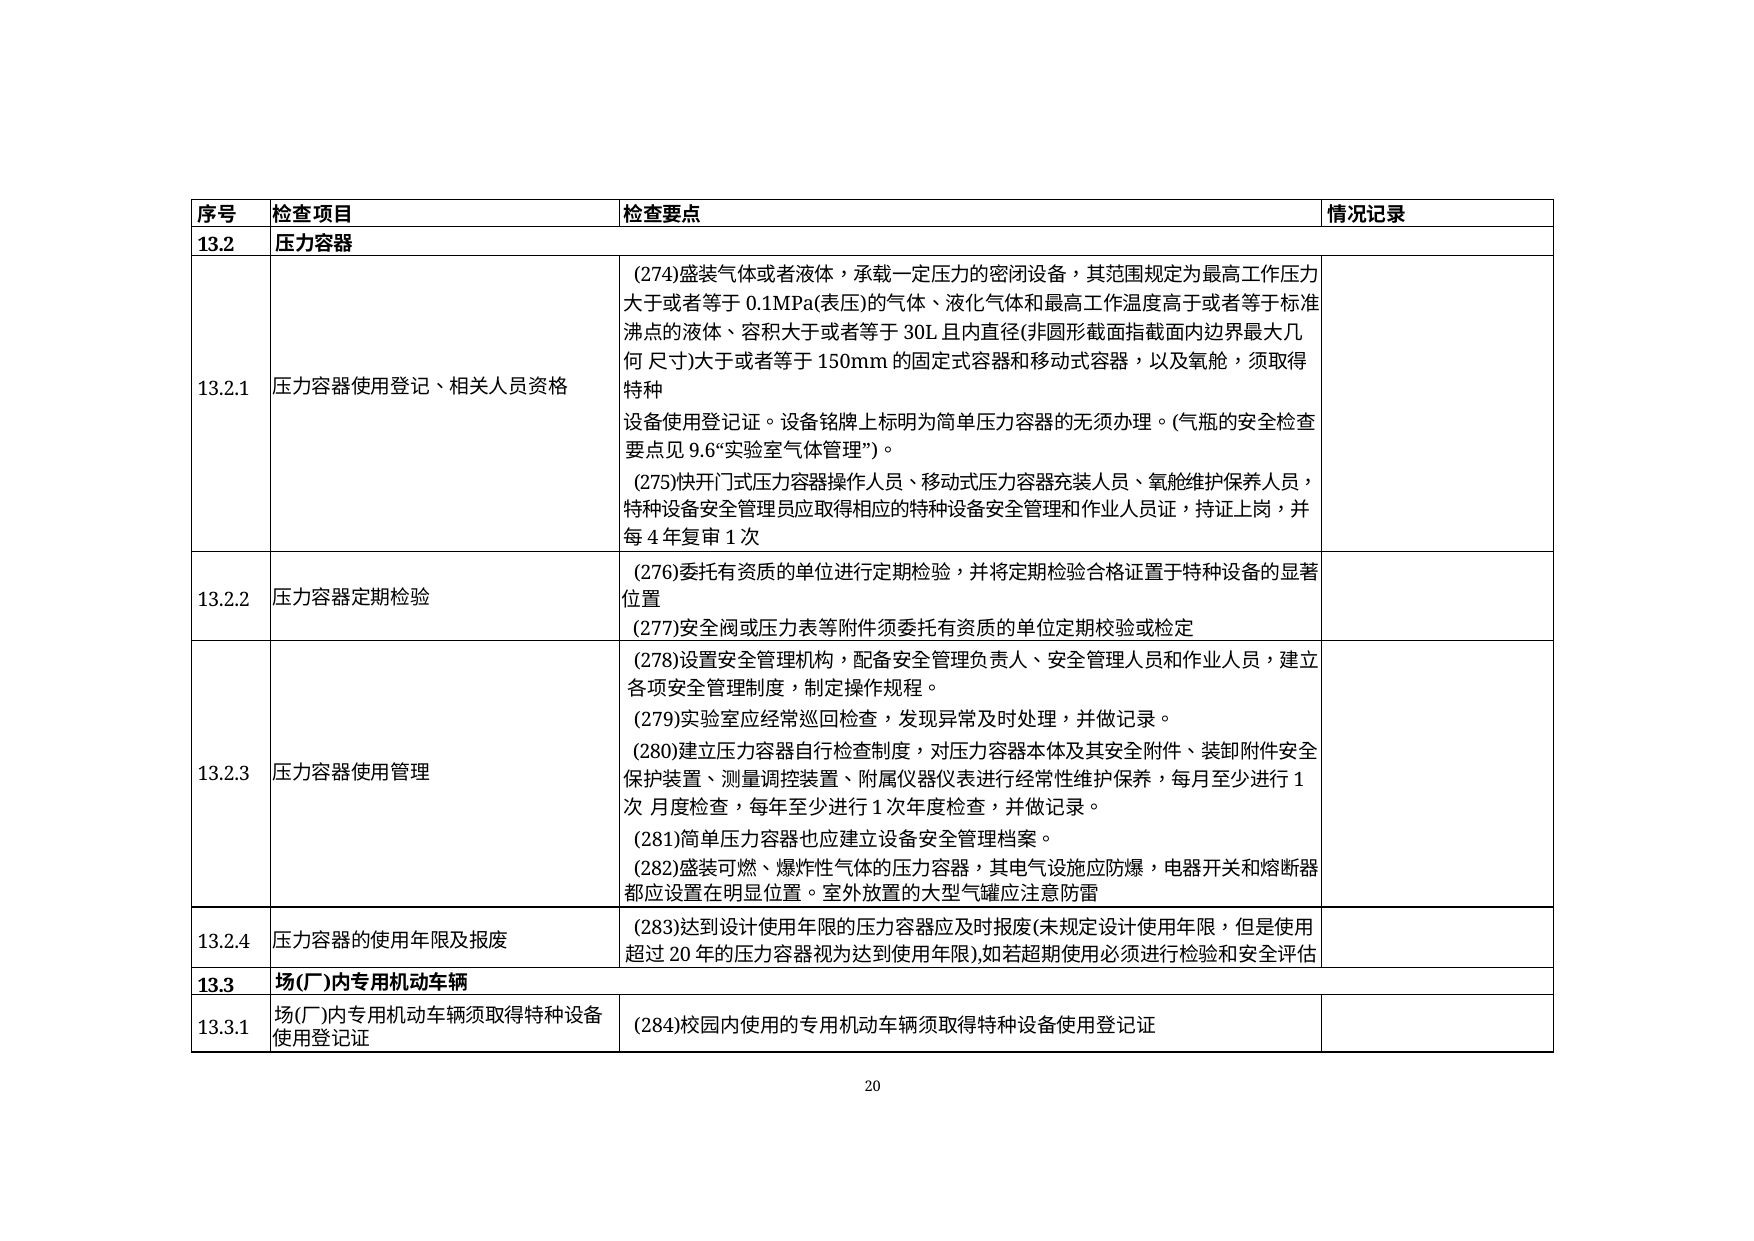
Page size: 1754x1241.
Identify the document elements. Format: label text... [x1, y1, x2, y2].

table_header 情况记录 [1322, 200, 1553, 226]
table_cell [1322, 256, 1553, 551]
table_cell 13.3.1 [192, 995, 270, 1051]
table_cell (276)委托有资质的单位进行定期检验，并将定期检验合格证置于特种设备的显著 位置 (277)安全阀或压力表等附件须委托有资质的单位定期校验或检定 [620, 552, 1321, 640]
table_cell (278)设置安全管理机构，配备安全管理负责人、安全管理人员和作业人员，建立 各项安全管理制度，制定操作规程。 (279)实验室应经常巡回检查，发现异常及时处理，并做记录。 (280)建立压力容器自行检查制度，对压力容器本体及其安全附件、装卸附件安全 保护装置、测量调控装置、附属仪器仪表进行经常性维护保养，每月至少进行1次 月度检查，每年至少进行1次年度检查，并做记录。 (281)简单压力容器也应建立设备安全管理档案。 (282)盛装可燃、爆炸性气体的压力容器，其电气设施应防爆，电器开关和熔断器 都应设置在明显位置。室外放置的大型气罐应注意防雷 [620, 641, 1321, 906]
table_cell 13.2.2 [192, 552, 270, 640]
table_cell 13.2 [192, 227, 270, 255]
table_cell [1322, 552, 1553, 640]
table_cell 压力容器定期检验 [271, 552, 619, 640]
table_cell [1322, 995, 1553, 1051]
table_cell 压力容器使用管理 [271, 641, 619, 906]
table_cell 压力容器使用登记、相关人员资格 [271, 256, 619, 551]
table_cell 13.2.4 [192, 908, 270, 967]
table_cell (283)达到设计使用年限的压力容器应及时报废(未规定设计使用年限，但是使用 超过20年的压力容器视为达到使用年限),如若超期使用必须进行检验和安全评估 [620, 908, 1321, 967]
table_header 序号 [192, 200, 270, 226]
table_cell 13.2.3 [192, 641, 270, 906]
table_header 检查要点 [620, 200, 1321, 226]
table_cell 13.3 [192, 968, 270, 994]
table_header 检查项目 [271, 200, 619, 226]
table_cell 场(厂)内专用机动车辆须取得特种设备 使用登记证 [271, 995, 619, 1051]
table_cell 场(厂)内专用机动车辆 [271, 968, 1553, 994]
table_cell [1322, 641, 1553, 906]
table_cell 13.2.1 [192, 256, 270, 551]
table_cell 压力容器的使用年限及报废 [271, 908, 619, 967]
table_cell [1322, 908, 1553, 967]
table_cell (284)校园内使用的专用机动车辆须取得特种设备使用登记证 [620, 995, 1321, 1051]
table_cell 压力容器 [271, 227, 1553, 255]
table_cell (274)盛装气体或者液体，承载一定压力的密闭设备，其范围规定为最高工作压力 大于或者等于0.1MPa(表压)的气体、液化气体和最高工作温度高于或者等于标准 沸点的液体、容积大于或者等于30L且内直径(非圆形截面指截面内边界最大几何 尺寸)大于或者等于150mm的固定式容器和移动式容器，以及氧舱，须取得特种 设备使用登记证。设备铭牌上标明为简单压力容器的无须办理。(气瓶的安全检查 要点见9.6“实验室气体管理”)。 (275)快开门式压力容器操作人员、移动式压力容器充装人员、氧舱维护保养人员， 特种设备安全管理员应取得相应的特种设备安全管理和作业人员证，持证上岗，并 每4年复审1次 [620, 256, 1321, 551]
